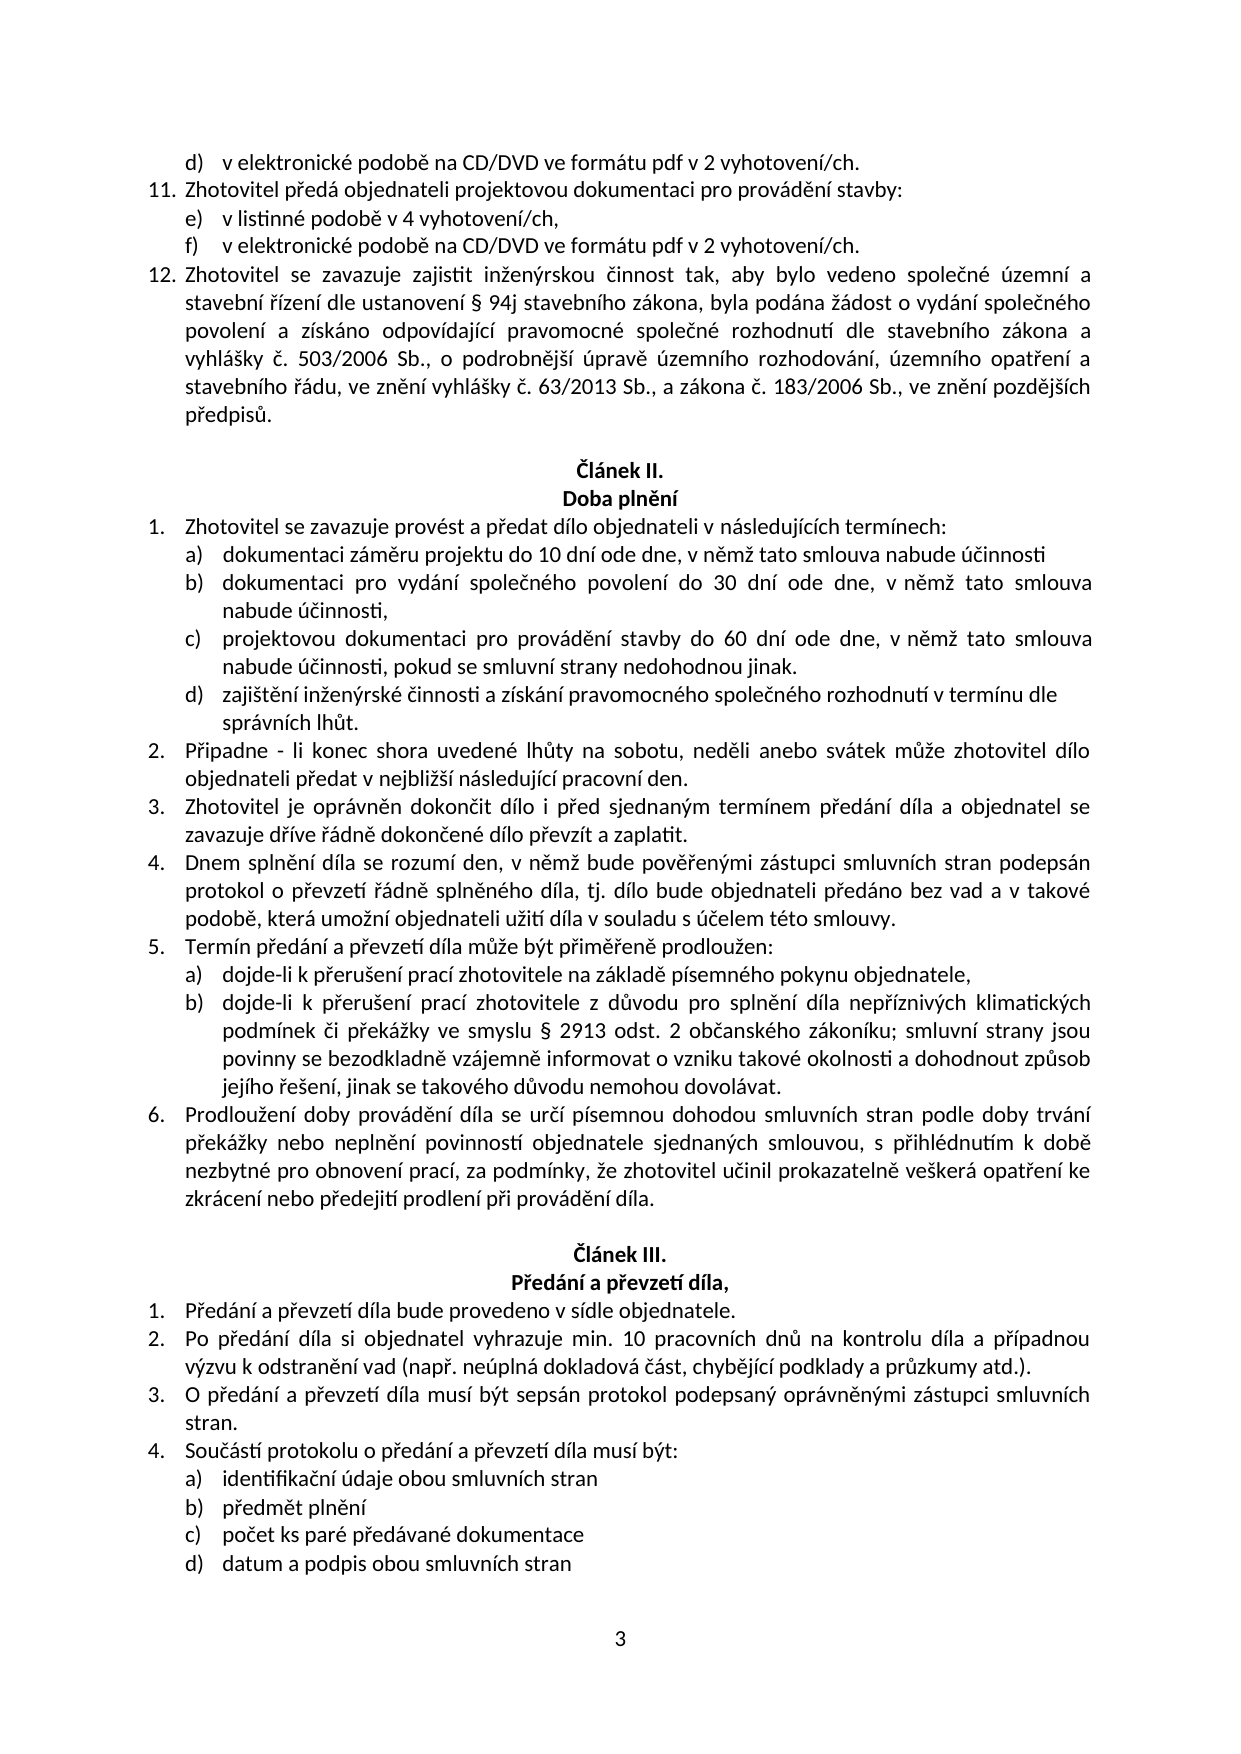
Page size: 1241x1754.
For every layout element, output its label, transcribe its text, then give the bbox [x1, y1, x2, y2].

text b) předmět plnění [185, 1493, 1093, 1521]
text Článek II. [148, 456, 1093, 484]
list Zhotovitel se zavazuje zajistit inženýrskou činnost tak, aby bylo vedeno společné územní a stavební řízení dle ustanovení § 94j stavebního zákona, byla podána žádost o vydání společného povolení a získáno odpovídající pravomocné společné rozhodnutí dle stavebního zákona a vyhlášky č. 503/2006 Sb., o podrobnější úpravě územního rozhodování, územního opatření a stavebního řádu, ve znění vyhlášky č. 63/2013 Sb., a zákona č. 183/2006 Sb., ve znění pozdějších předpisů. [148, 260, 1093, 428]
list Zhotovitel je oprávněn dokončit dílo i před sjednaným termínem předání díla a objednatel se zavazuje dříve řádně dokončené dílo převzít a zaplatit. [148, 792, 1093, 848]
list v elektronické podobě na CD/DVD ve formátu pdf v 2 vyhotovení/ch. [185, 232, 1093, 260]
list dokumentaci záměru projektu do 10 dní ode dne, v němž tato smlouva nabude účinnosti [185, 540, 1093, 568]
list O předání a převzetí díla musí být sepsán protokol podepsaný oprávněnými zástupci smluvních stran. [148, 1381, 1093, 1437]
text d) datum a podpis obou smluvních stran [185, 1549, 1093, 1577]
list Zhotovitel předá objednateli projektovou dokumentaci pro provádění stavby: [148, 176, 1093, 204]
text Předání a převzetí díla, [148, 1268, 1093, 1296]
list Připadne - li konec shora uvedené lhůty na sobotu, neděli anebo svátek může zhotovitel dílo objednateli předat v nejbližší následující pracovní den. [148, 736, 1093, 792]
text Článek III. [148, 1240, 1093, 1268]
list Zhotovitel se zavazuje provést a předat dílo objednateli v následujících termínech: [148, 512, 1093, 540]
list Součástí protokolu o předání a převzetí díla musí být: [148, 1437, 1093, 1464]
list Předání a převzetí díla bude provedeno v sídle objednatele. [148, 1296, 1093, 1324]
list Dnem splnění díla se rozumí den, v němž bude pověřenými zástupci smluvních stran podepsán protokol o převzetí řádně splněného díla, tj. dílo bude objednateli předáno bez vad a v takové podobě, která umožní objednateli užití díla v souladu s účelem této smlouvy. [148, 848, 1093, 932]
list dojde-li k přerušení prací zhotovitele z důvodu pro splnění díla nepříznivých klimatických podmínek či překážky ve smyslu § 2913 odst. 2 občanského zákoníku; smluvní strany jsou povinny se bezodkladně vzájemně informovat o vzniku takové okolnosti a dohodnout způsob jejího řešení, jinak se takového důvodu nemohou dovolávat. [185, 988, 1093, 1100]
list Prodloužení doby provádění díla se určí písemnou dohodou smluvních stran podle doby trvání překážky nebo neplnění povinností objednatele sjednaných smlouvou, s přihlédnutím k době nezbytné pro obnovení prací, za podmínky, že zhotovitel učinil prokazatelně veškerá opatření ke zkrácení nebo předejití prodlení při provádění díla. [148, 1100, 1093, 1212]
list dokumentaci pro vydání společného povolení do 30 dní ode dne, v němž tato smlouva nabude účinnosti, [185, 568, 1093, 624]
list zajištění inženýrské činnosti a získání pravomocného společného rozhodnutí v termínu dle správních lhůt. [185, 680, 1093, 736]
list projektovou dokumentaci pro provádění stavby do 60 dní ode dne, v němž tato smlouva nabude účinnosti, pokud se smluvní strany nedohodnou jinak. [185, 624, 1093, 680]
text a) identifikační údaje obou smluvních stran [185, 1464, 1093, 1493]
list v listinné podobě v 4 vyhotovení/ch, [185, 204, 1093, 232]
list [185, 148, 1093, 176]
text c) počet ks paré předávané dokumentace [185, 1521, 1093, 1549]
list Termín předání a převzetí díla může být přiměřeně prodloužen: [148, 932, 1093, 960]
text Doba plnění [148, 484, 1093, 512]
list dojde-li k přerušení prací zhotovitele na základě písemného pokynu objednatele, [185, 960, 1093, 988]
list Po předání díla si objednatel vyhrazuje min. 10 pracovních dnů na kontrolu díla a případnou výzvu k odstranění vad (např. neúplná dokladová část, chybějící podklady a průzkumy atd.). [148, 1324, 1093, 1381]
